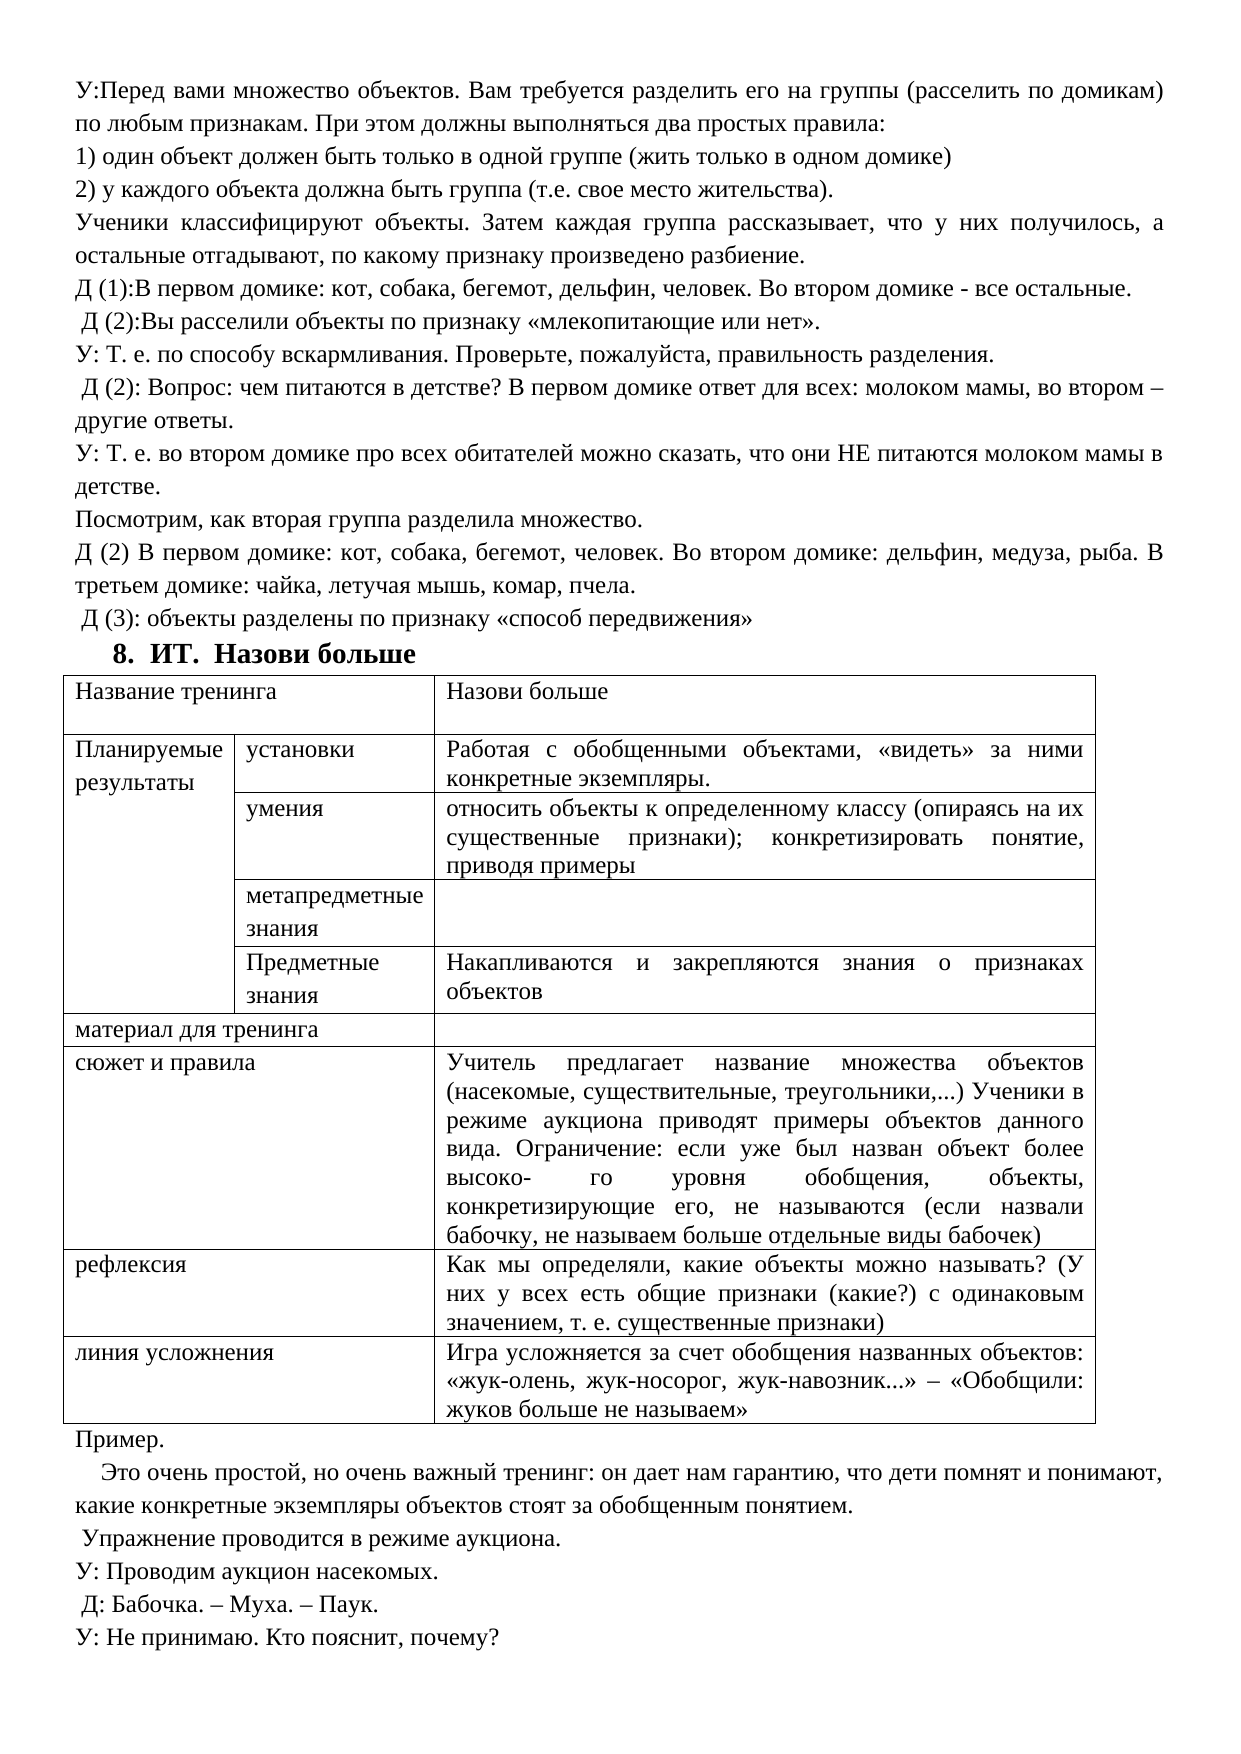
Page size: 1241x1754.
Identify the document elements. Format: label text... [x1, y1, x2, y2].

text У: Т. е. во втором домике про всех обитателей можно сказать, что они НЕ питаются молоком мамы в детстве. [75, 438, 1165, 500]
text Упражнение проводится в режиме аукциона. [75, 1523, 1165, 1552]
table_cell [435, 1014, 1095, 1046]
table_header Назови больше [435, 676, 1095, 733]
text 2) у каждого объекта должна быть группа (т.е. свое место жительства). [75, 174, 1165, 203]
text Д (2):Вы расселили объекты по признаку «млекопитающие или нет». [75, 306, 1165, 335]
table_cell линия усложнения [64, 1337, 434, 1423]
table_cell рефлексия [64, 1250, 434, 1336]
text 1) один объект должен быть только в одной группе (жить только в одном домике) [75, 141, 1165, 170]
table_cell метапредметные знания [235, 880, 434, 946]
text У:Перед вами множество объектов. Вам требуется разделить его на группы (расселить по домикам) по любым признакам. При этом должны выполняться два простых правила: [75, 75, 1165, 137]
table_cell относить объекты к определенному классу (опираясь на их существенные признаки); конкретизировать понятие, приводя примеры [435, 793, 1095, 879]
text Посмотрим, как вторая группа разделила множество. [75, 504, 1165, 533]
text Д (3): объекты разделены по признаку «способ передвижения» [75, 603, 1165, 632]
text Д (2): Вопрос: чем питаются в детстве? В первом домике ответ для всех: молоком мамы, во втором – другие ответы. [75, 372, 1165, 434]
text Д (1):В первом домике: кот, собака, бегемот, дельфин, человек. Во втором домике - все остальные. [75, 273, 1165, 302]
table_cell Работая с обобщенными объектами, «видеть» за ними конкретные экземпляры. [435, 735, 1095, 792]
text У: Не принимаю. Кто пояснит, почему? [75, 1622, 1165, 1651]
list ИТ. Назови больше [112, 636, 1165, 670]
table_cell установки [235, 735, 434, 792]
table_cell [435, 880, 1095, 946]
table_cell Игра усложняется за счет обобщения названных объектов: «жук-олень, жук-носорог, жук-навозник...» – «Обобщили: жуков больше не называем» [435, 1337, 1095, 1423]
table_cell Предметные знания [235, 947, 434, 1013]
table_cell материал для тренинга [64, 1014, 434, 1046]
text Д (2) В первом домике: кот, собака, бегемот, человек. Во втором домике: дельфин, медуза, рыба. В третьем домике: чайка, летучая мышь, комар, пчела. [75, 537, 1165, 599]
table_cell Планируемые результаты [64, 735, 234, 1013]
text Д: Бабочка. – Муха. – Паук. [75, 1589, 1165, 1618]
table_cell Накапливаются и закрепляются знания о признаках объектов [435, 947, 1095, 1013]
table_cell сюжет и правила [64, 1047, 434, 1248]
table_cell умения [235, 793, 434, 879]
text Пример. [75, 1424, 1165, 1453]
table_header Название тренинга [64, 676, 434, 733]
table_cell Учитель предлагает название множества объектов (насекомые, существительные, треугольники,...) Ученики в режиме аукциона приводят примеры объектов данного вида. Ограничение: если уже был назван объект более высоко- го уровня обобщения, объекты, конкретизирующие его, не называются (если назвали бабочку, не называем больше отдельные виды бабочек) [435, 1047, 1095, 1248]
text У: Проводим аукцион насекомых. [75, 1556, 1165, 1585]
text Это очень простой, но очень важный тренинг: он дает нам гарантию, что дети помнят и понимают, какие конкретные экземпляры объектов стоят за обобщенным понятием. [75, 1457, 1165, 1519]
text Ученики классифицируют объекты. Затем каждая группа рассказывает, что у них получилось, а остальные отгадывают, по какому признаку произведено разбиение. [75, 207, 1165, 269]
text У: Т. е. по способу вскармливания. Проверьте, пожалуйста, правильность разделения. [75, 339, 1165, 368]
table_cell Как мы определяли, какие объекты можно называть? (У них у всех есть общие признаки (какие?) с одинаковым значением, т. е. существенные признаки) [435, 1250, 1095, 1336]
